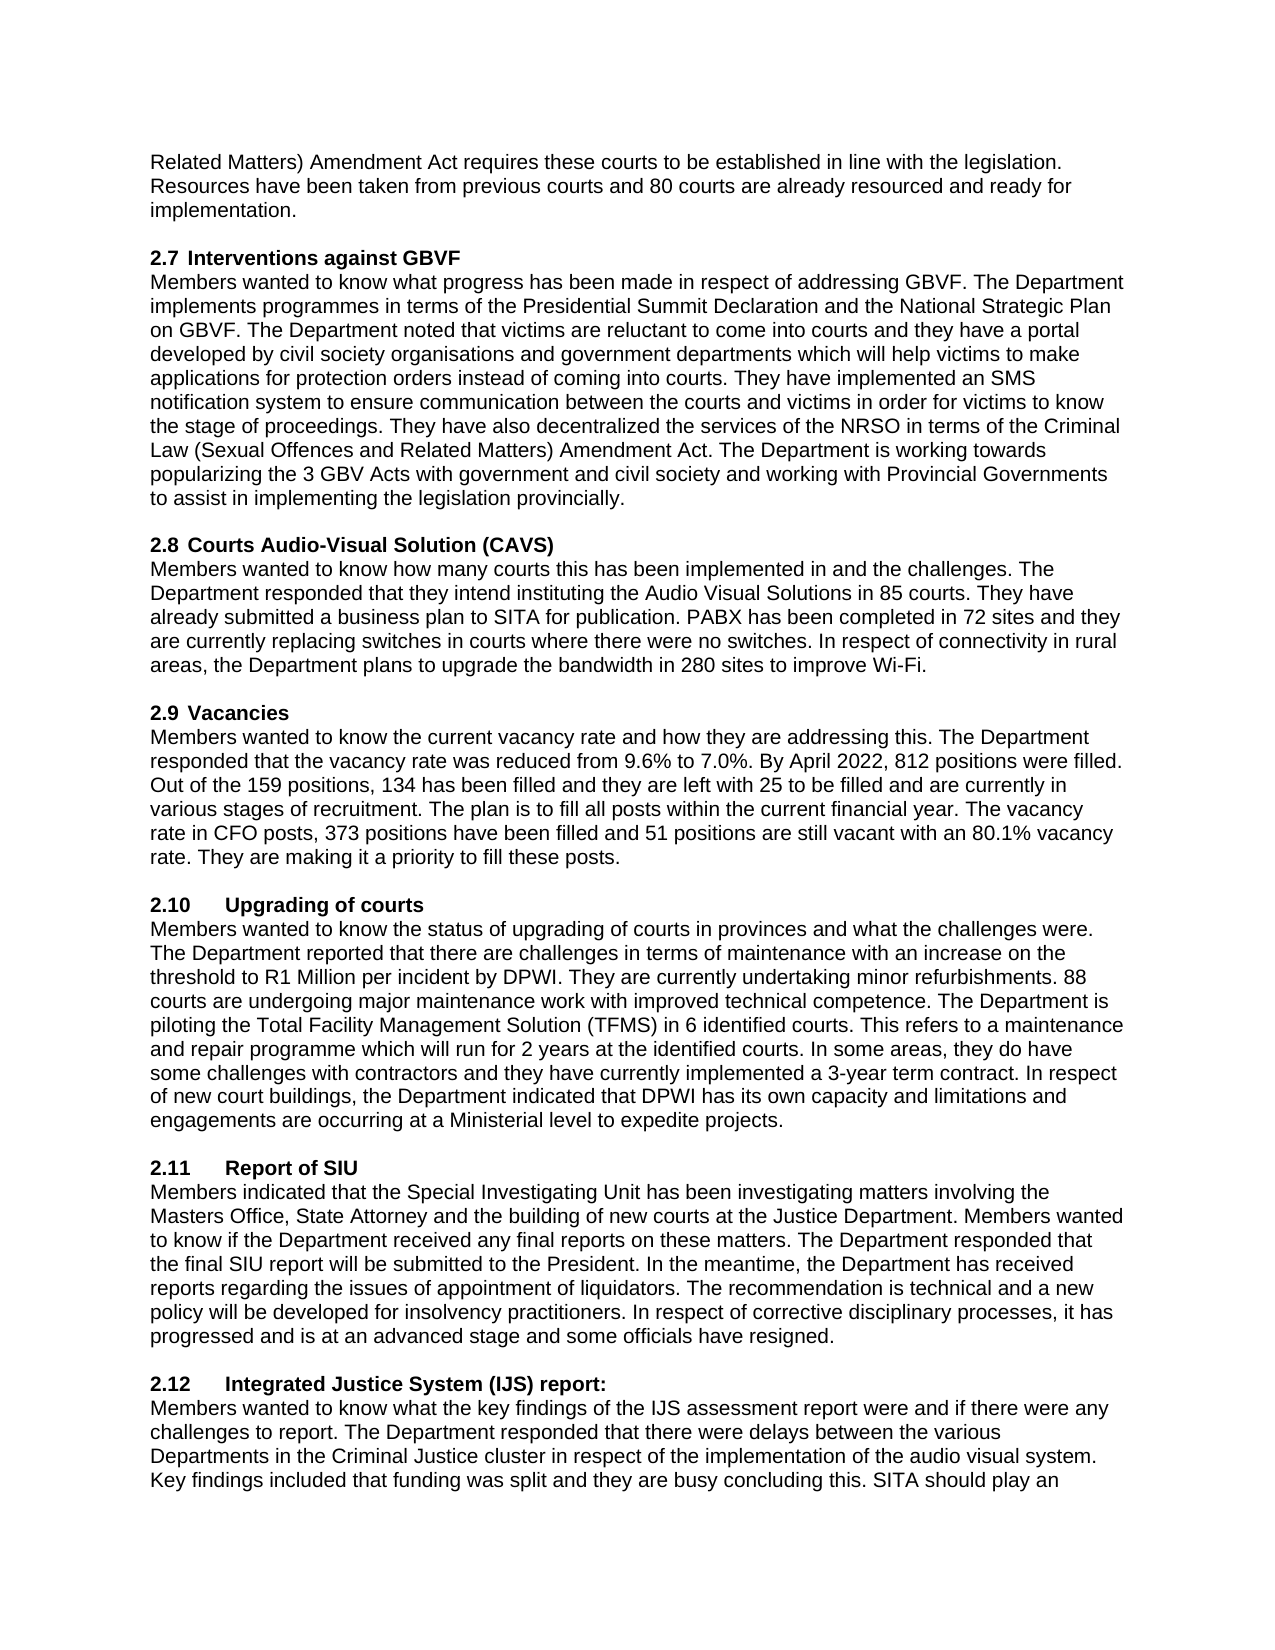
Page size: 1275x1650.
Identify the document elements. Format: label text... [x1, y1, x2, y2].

text Members wanted to know the status of upgrading of courts in provinces and what the challenges were. The Department reported that there are challenges in terms of maintenance with an increase on the threshold to R1 Million per incident by DPWI. They are currently undertaking minor refurbishments. 88 courts are undergoing major maintenance work with improved technical competence. The Department is piloting the Total Facility Management Solution (TFMS) in 6 identified courts. This refers to a maintenance and repair programme which will run for 2 years at the identified courts. In some areas, they do have some challenges with contractors and they have currently implemented a 3-year term contract. In respect of new court buildings, the Department indicated that DPWI has its own capacity and limitations and engagements are occurring at a Ministerial level to expedite projects. [150, 917, 1125, 1132]
text Members indicated that the Special Investigating Unit has been investigating matters involving the Masters Office, State Attorney and the building of new courts at the Justice Department. Members wanted to know if the Department received any final reports on these matters. The Department responded that the final SIU report will be submitted to the President. In the meantime, the Department has received reports regarding the issues of appointment of liquidators. The recommendation is technical and a new policy will be developed for insolvency practitioners. In respect of corrective disciplinary processes, it has progressed and is at an advanced stage and some officials have resigned. [150, 1180, 1125, 1348]
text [150, 1396, 1125, 1492]
text Members wanted to know how many courts this has been implemented in and the challenges. The Department responded that they intend instituting the Audio Visual Solutions in 85 courts. They have already submitted a business plan to SITA for publication. PABX has been completed in 72 sites and they are currently replacing switches in courts where there were no switches. In respect of connectivity in rural areas, the Department plans to upgrade the bandwidth in 280 sites to improve Wi-Fi. [150, 557, 1125, 677]
list Interventions against GBVF [150, 246, 1125, 270]
text Members wanted to know what progress has been made in respect of addressing GBVF. The Department implements programmes in terms of the Presidential Summit Declaration and the National Strategic Plan on GBVF. The Department noted that victims are reluctant to come into courts and they have a portal developed by civil society organisations and government departments which will help victims to make applications for protection orders instead of coming into courts. They have implemented an SMS notification system to ensure communication between the courts and victims in order for victims to know the stage of proceedings. They have also decentralized the services of the NRSO in terms of the Criminal Law (Sexual Offences and Related Matters) Amendment Act. The Department is working towards popularizing the 3 GBV Acts with government and civil society and working with Provincial Governments to assist in implementing the legislation provincially. [150, 270, 1125, 509]
text Members wanted to know the current vacancy rate and how they are addressing this. The Department responded that the vacancy rate was reduced from 9.6% to 7.0%. By April 2022, 812 positions were filled. Out of the 159 positions, 134 has been filled and they are left with 25 to be filled and are currently in various stages of recruitment. The plan is to fill all posts within the current financial year. The vacancy rate in CFO posts, 373 positions have been filled and 51 positions are still vacant with an 80.1% vacancy rate. They are making it a priority to fill these posts. [150, 725, 1125, 869]
list Vacancies [150, 701, 1125, 725]
list Integrated Justice System (IJS) report: [150, 1372, 1125, 1396]
list Upgrading of courts [150, 893, 1125, 917]
list Courts Audio-Visual Solution (CAVS) [150, 533, 1125, 557]
list Report of SIU [150, 1156, 1125, 1180]
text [150, 150, 1125, 222]
